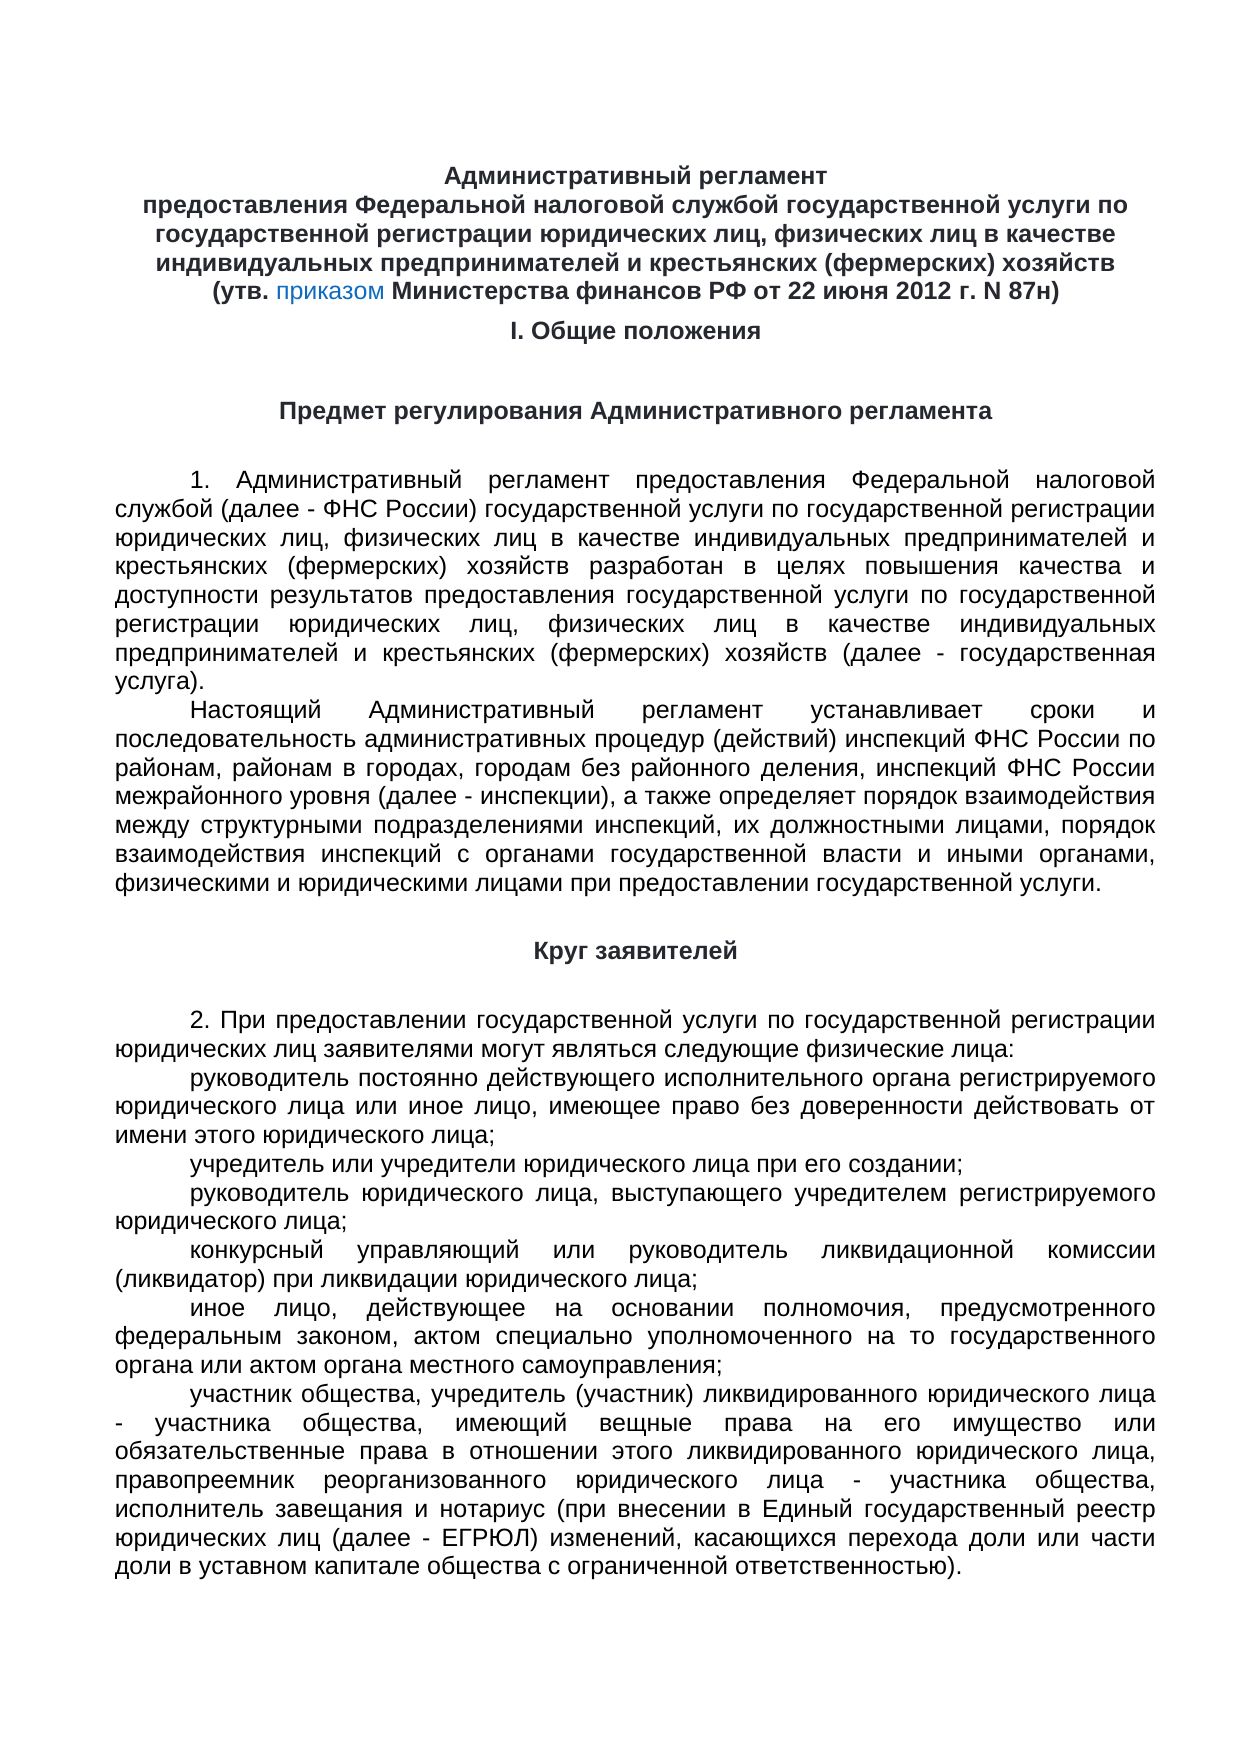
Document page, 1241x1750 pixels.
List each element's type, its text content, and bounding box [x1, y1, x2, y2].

text 1. Административный регламент предоставления Федеральной налоговой службой (далее - ФНС России) государственной услуги по государственной регистрации юридических лиц, физических лиц в качестве индивидуальных предпринимателей и крестьянских (фермерских) хозяйств разработан в целях повышения качества и доступности результатов предоставления государственной услуги по государственной регистрации юридических лиц, физических лиц в качестве индивидуальных предпринимателей и крестьянских (фермерских) хозяйств (далее - государственная услуга). [114, 465, 1157, 695]
subtitle I. Общие положения [114, 316, 1157, 345]
text 2. При предоставлении государственной услуги по государственной регистрации юридических лиц заявителями могут являться следующие физические лица: [114, 1005, 1157, 1062]
subtitle Круг заявителей [114, 936, 1157, 965]
text иное лицо, действующее на основании полномочия, предусмотренного федеральным законом, актом специально уполномоченного на то государственного органа или актом органа местного самоуправления; [114, 1292, 1157, 1379]
text руководитель юридического лица, выступающего учредителем регистрируемого юридического лица; [114, 1177, 1157, 1235]
subtitle Предмет регулирования Административного регламента [114, 396, 1157, 425]
text конкурсный управляющий или руководитель ликвидационной комиссии (ликвидатор) при ликвидации юридического лица; [114, 1235, 1157, 1292]
text участник общества, учредитель (участник) ликвидированного юридического лица - участника общества, имеющий вещные права на его имущество или обязательственные права в отношении этого ликвидированного юридического лица, правопреемник реорганизованного юридического лица - участника общества, исполнитель завещания и нотариус (при внесении в Единый государственный реестр юридических лиц (далее - ЕГРЮЛ) изменений, касающихся перехода доли или части доли в уставном капитале общества с ограниченной ответственностью). [114, 1379, 1157, 1580]
subtitle Административный регламент предоставления Федеральной налоговой службой государственной услуги по государственной регистрации юридических лиц, физических лиц в качестве индивидуальных предпринимателей и крестьянских (фермерских) хозяйств (утв. приказом Министерства финансов РФ от 22 июня 2012 г. N 87н) [114, 161, 1157, 305]
text учредитель или учредители юридического лица при его создании; [114, 1149, 1157, 1177]
text Настоящий Административный регламент устанавливает сроки и последовательность административных процедур (действий) инспекций ФНС России по районам, районам в городах, городам без районного деления, инспекций ФНС России межрайонного уровня (далее - инспекции), а также определяет порядок взаимодействия между структурными подразделениями инспекций, их должностными лицами, порядок взаимодействия инспекций с органами государственной власти и иными органами, физическими и юридическими лицами при предоставлении государственной услуги. [114, 695, 1157, 896]
text руководитель постоянно действующего исполнительного органа регистрируемого юридического лица или иное лицо, имеющее право без доверенности действовать от имени этого юридического лица; [114, 1062, 1157, 1149]
